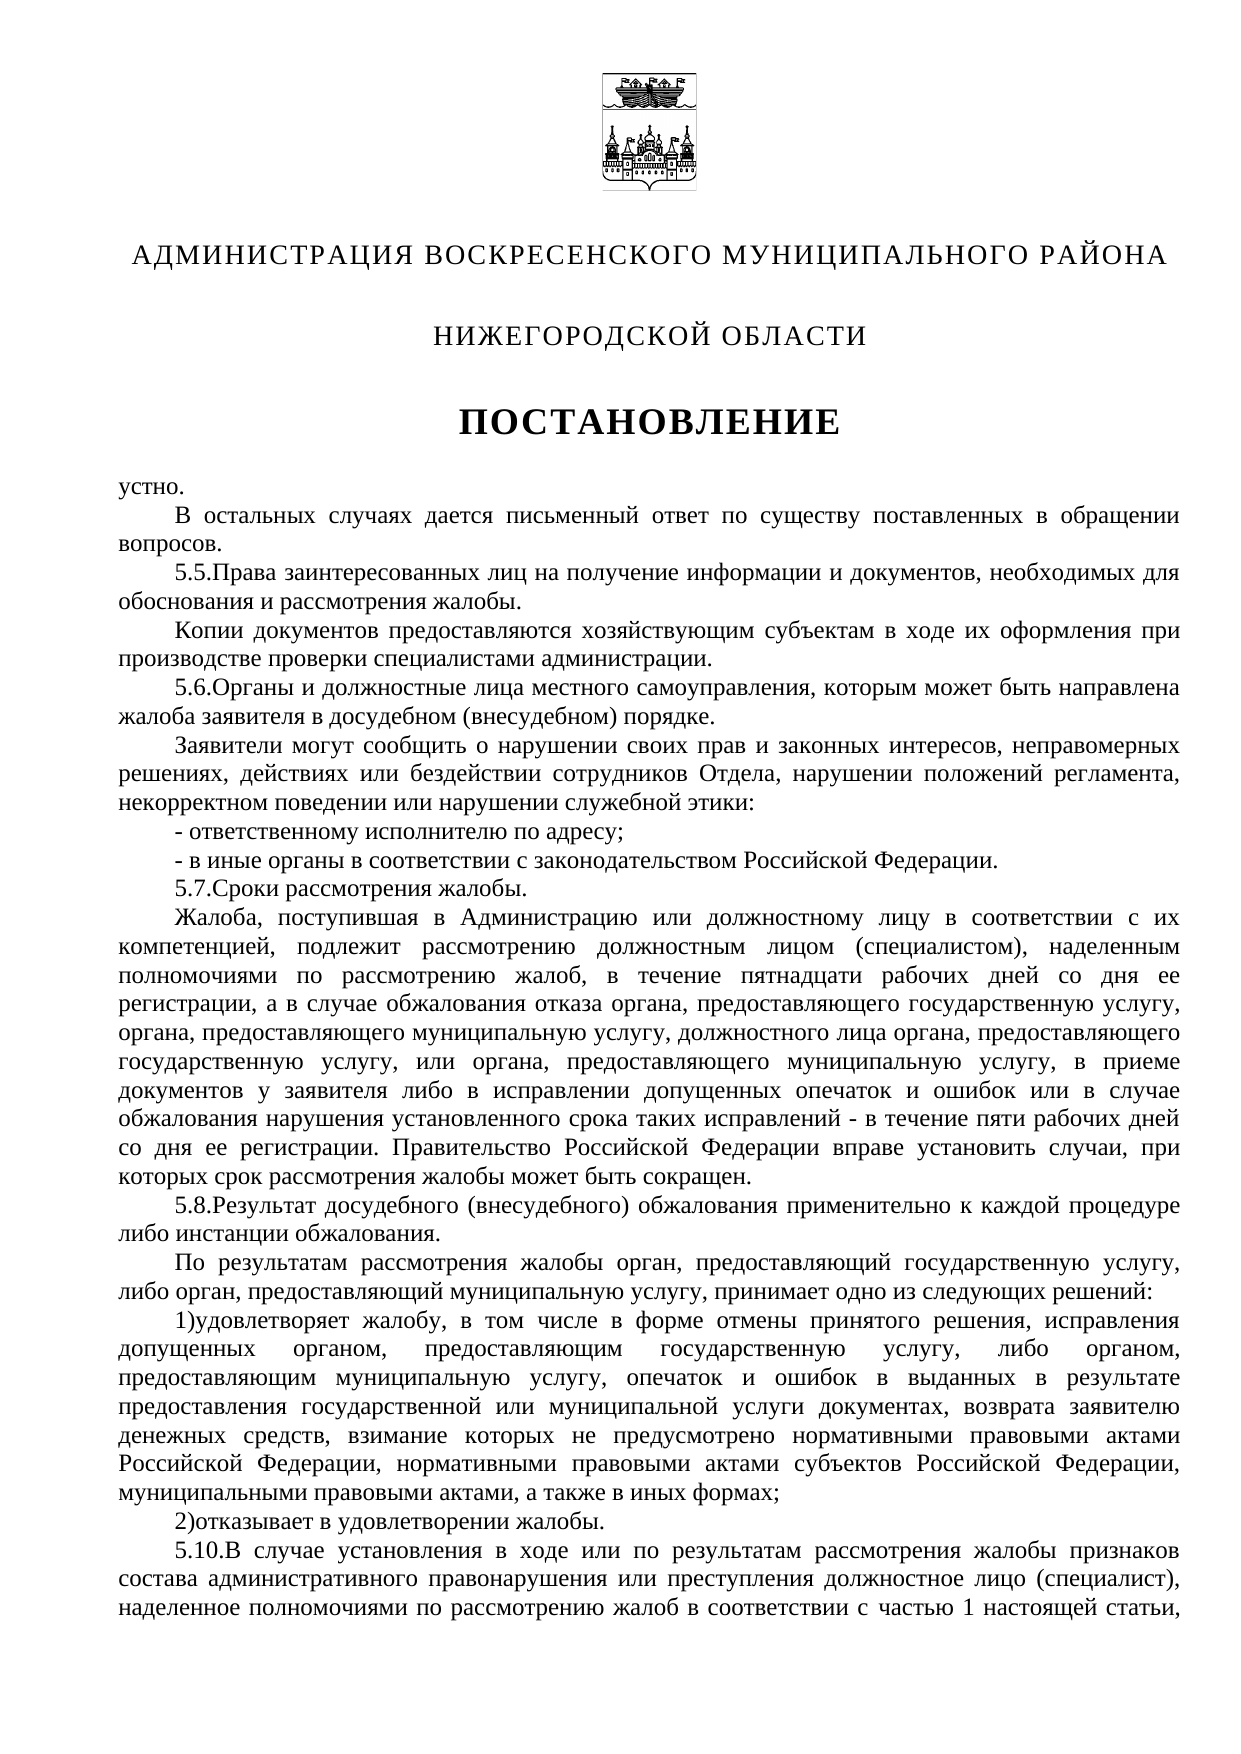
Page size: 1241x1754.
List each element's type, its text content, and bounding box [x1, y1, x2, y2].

text 1)удовлетворяет жалобу, в том числе в форме отмены принятого решения, исправления допущенных органом, предоставляющим государственную услугу, либо органом, предоставляющим муниципальную услугу, опечаток и ошибок в выданных в результате предоставления государственной или муниципальной услуги документах, возврата заявителю денежных средств, взимание которых не предусмотрено нормативными правовыми актами Российской Федерации, нормативными правовыми актами субъектов Российской Федерации, муниципальными правовыми актами, а также в иных формах; [118, 1305, 1181, 1506]
text 5.8.Результат досудебного (внесудебного) обжалования применительно к каждой процедуре либо инстанции обжалования. [118, 1190, 1181, 1247]
text - ответственному исполнителю по адресу; [118, 816, 1181, 845]
text 5.6.Органы и должностные лица местного самоуправления, которым может быть направлена жалоба заявителя в досудебном (внесудебном) порядке. [118, 672, 1181, 730]
text 2)отказывает в удовлетворении жалобы. [118, 1506, 1181, 1535]
text По результатам рассмотрения жалобы орган, предоставляющий государственную услугу, либо орган, предоставляющий муниципальную услугу, принимает одно из следующих решений: [118, 1247, 1181, 1305]
text 5.5.Права заинтересованных лиц на получение информации и документов, необходимых для обоснования и рассмотрения жалобы. [118, 557, 1181, 615]
text Заявители могут сообщить о нарушении своих прав и законных интересов, неправомерных решениях, действиях или бездействии сотрудников Отдела, нарушении положений регламента, некорректном поведении или нарушении служебной этики: [118, 730, 1181, 816]
text 5.7.Сроки рассмотрения жалобы. [118, 873, 1181, 902]
text Копии документов предоставляются хозяйствующим субъектам в ходе их оформления при производстве проверки специалистами администрации. [118, 615, 1181, 672]
text В остальных случаях дается письменный ответ по существу поставленных в обращении вопросов. [118, 500, 1181, 557]
picture [602, 73, 697, 191]
text Жалоба, поступившая в Администрацию или должностному лицу в соответствии с их компетенцией, подлежит рассмотрению должностным лицом (специалистом), наделенным полномочиями по рассмотрению жалоб, в течение пятнадцати рабочих дней со дня ее регистрации, а в случае обжалования отказа органа, предоставляющего государственную услугу, органа, предоставляющего муниципальную услугу, должностного лица органа, предоставляющего государственную услугу, или органа, предоставляющего муниципальную услугу, в приеме документов у заявителя либо в исправлении допущенных опечаток и ошибок или в случае обжалования нарушения установленного срока таких исправлений - в течение пяти рабочих дней со дня ее регистрации. Правительство Российской Федерации вправе установить случаи, при которых срок рассмотрения жалобы может быть сокращен. [118, 902, 1181, 1190]
text - в иные органы в соответствии с законодательством Российской Федерации. [118, 845, 1181, 873]
